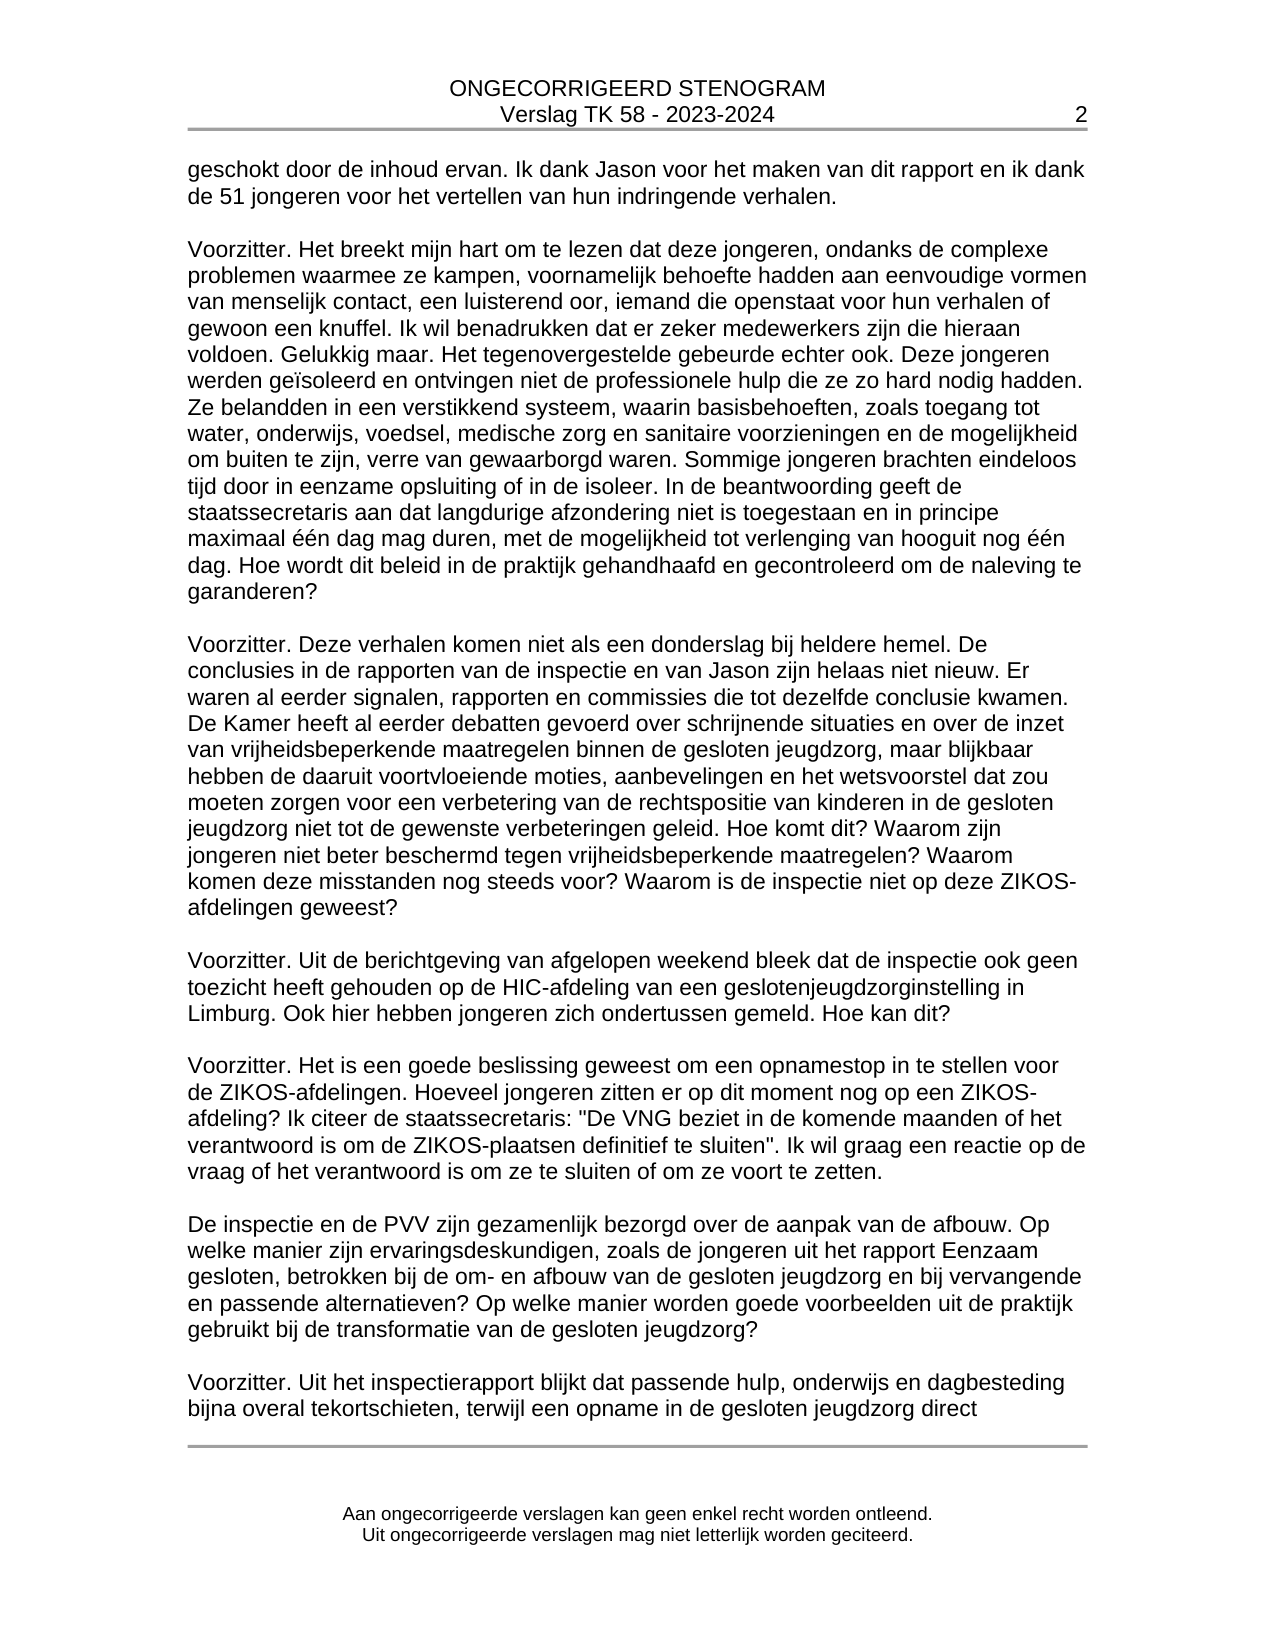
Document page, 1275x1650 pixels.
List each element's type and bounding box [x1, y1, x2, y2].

text [187, 156, 1087, 1421]
